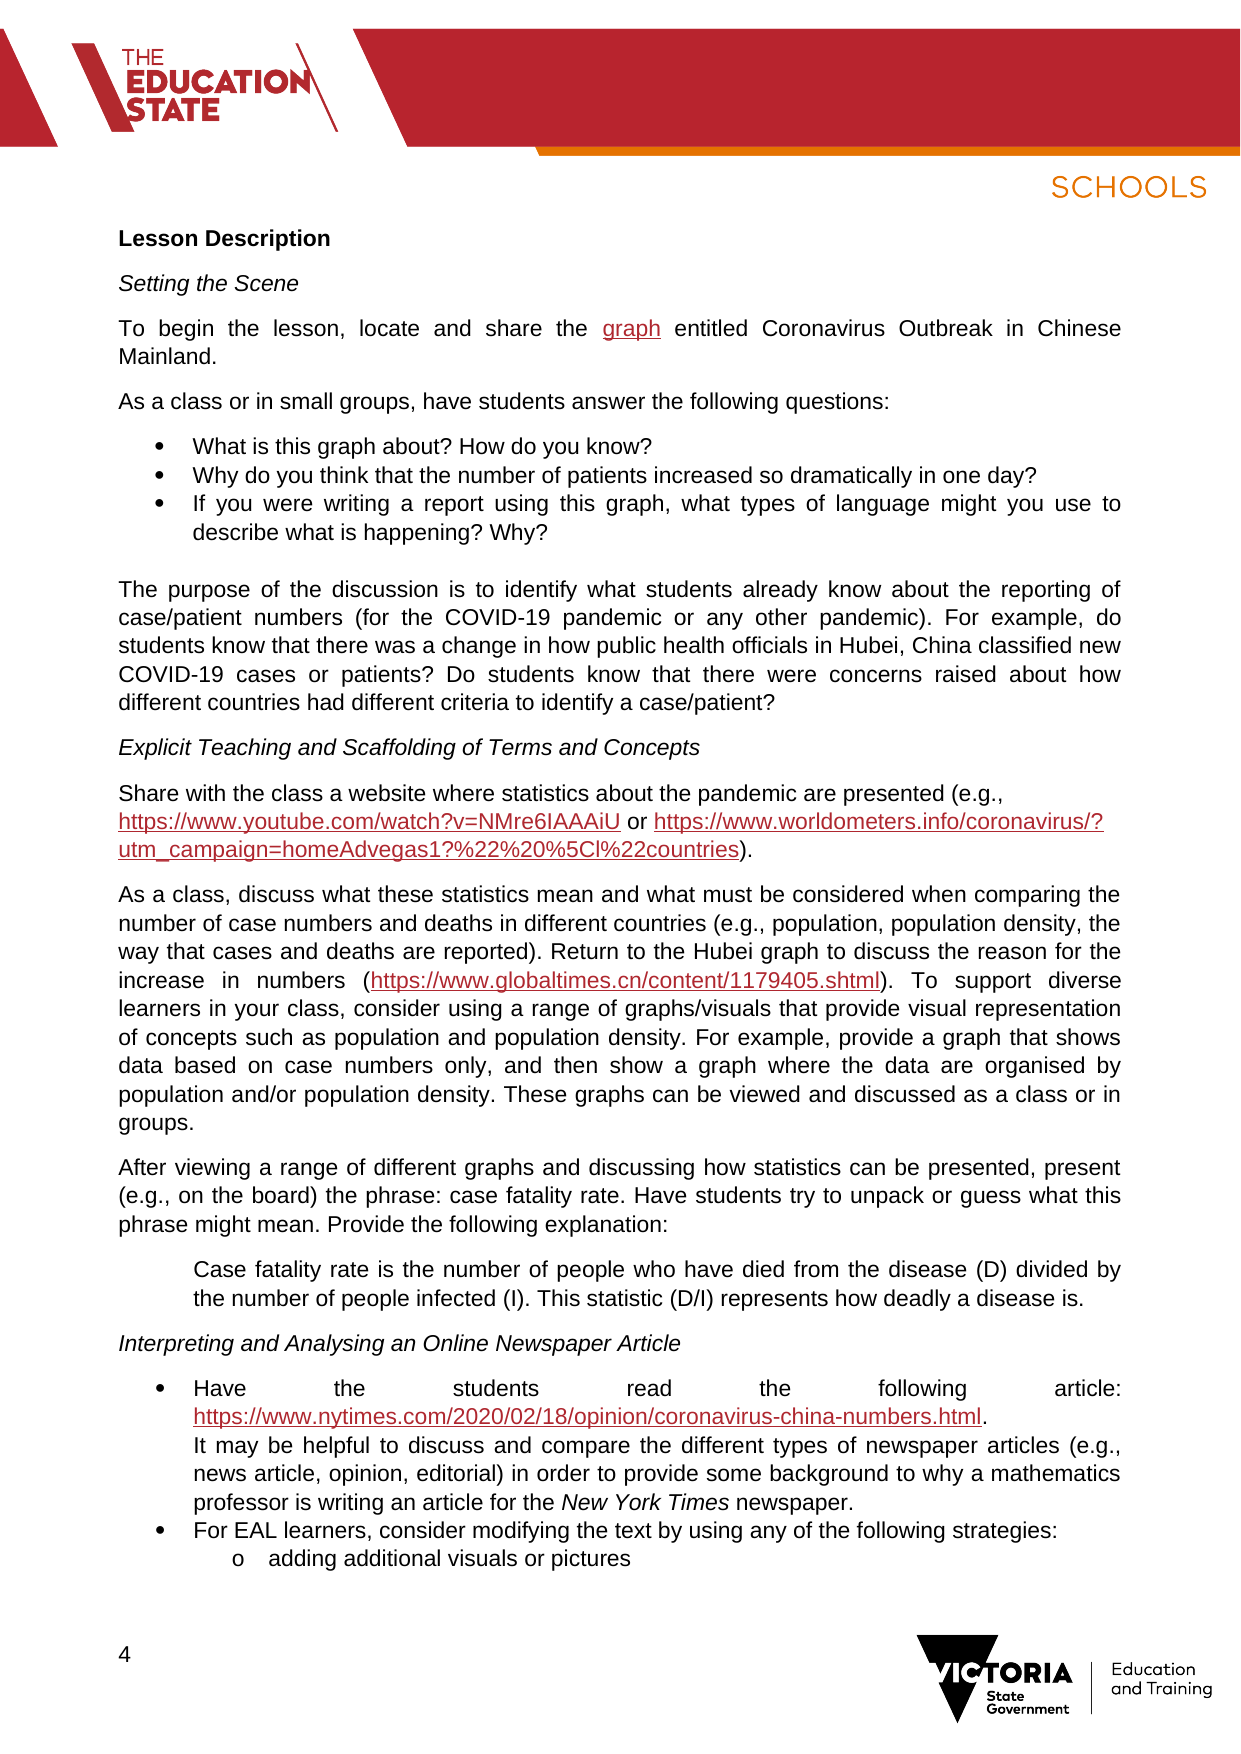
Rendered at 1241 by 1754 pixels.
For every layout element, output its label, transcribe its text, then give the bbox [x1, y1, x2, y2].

text As a class or in small groups, have students answer the following questions: [118, 388, 1122, 414]
text As a class, discuss what these statistics mean and what must be considered when comparing the number of case numbers and deaths in different countries (e.g., population, population density, the way that cases and deaths are reported). Return to the Hubei graph to discuss the reason for the increase in numbers (https://www.globaltimes.cn/content/1179405.shtml). To support diverse learners in your class, consider using a range of graphs/visuals that provide visual representation of concepts such as population and population density. For example, provide a graph that shows data based on case numbers only, and then show a graph where the data are organised by population and/or population density. These graphs can be viewed and discussed as a class or in groups. [118, 881, 1122, 1135]
text Interpreting and Analysing an Online Newspaper Article [118, 1329, 1122, 1356]
text The purpose of the discussion is to identify what students already know about the reporting of case/patient numbers (for the COVID-19 pandemic or any other pandemic). For example, do students know that there was a change in how public health officials in Hubei, China classified new COVID-19 cases or patients? Do students know that there were concerns raised about how different countries had different criteria to identify a case/patient? [118, 576, 1122, 716]
list Why do you think that the number of patients increased so dramatically in one day? [155, 462, 1122, 488]
list For EAL learners, consider modifying the text by using any of the following strategies: [156, 1517, 1122, 1543]
list What is this graph about? How do you know? [155, 433, 1122, 460]
text Setting the Scene [118, 269, 1122, 296]
text Explicit Teaching and Scaffolding of Terms and Concepts [118, 734, 1122, 761]
list Have the students read the following article: https://www.nytimes.com/2020/02/18/opinion/coronavirus-china-numbers.html. It may be helpful to discuss and compare the different types of newspaper articles (e.g., news article, opinion, editorial) in order to provide some background to why a mathematics professor is writing an article for the New York Times newspaper. [156, 1375, 1122, 1515]
text To begin the lesson, locate and share the graph entitled Coronavirus Outbreak in Chinese Mainland. [118, 315, 1122, 369]
picture [0, 0, 1241, 1753]
list adding additional visuals or pictures [231, 1545, 1122, 1574]
text Case fatality rate is the number of people who have died from the disease (D) divided by the number of people infected (I). This statistic (D/I) represents how deadly a disease is. [193, 1256, 1122, 1311]
text Lesson Description [118, 224, 1122, 251]
list If you were writing a report using this graph, what types of language might you use to describe what is happening? Why? [155, 490, 1122, 545]
text After viewing a range of different graphs and discussing how statistics can be presented, present (e.g., on the board) the phrase: case fatality rate. Have students try to unpack or guess what this phrase might mean. Provide the following explanation: [118, 1154, 1122, 1237]
text Share with the class a website where statistics about the pandemic are presented (e.g., https://www.youtube.com/watch?v=NMre6IAAAiU or https://www.worldometers.info/coronavirus/?utm_campaign=homeAdvegas1?%22%20%5Cl%22countries). [118, 779, 1122, 863]
